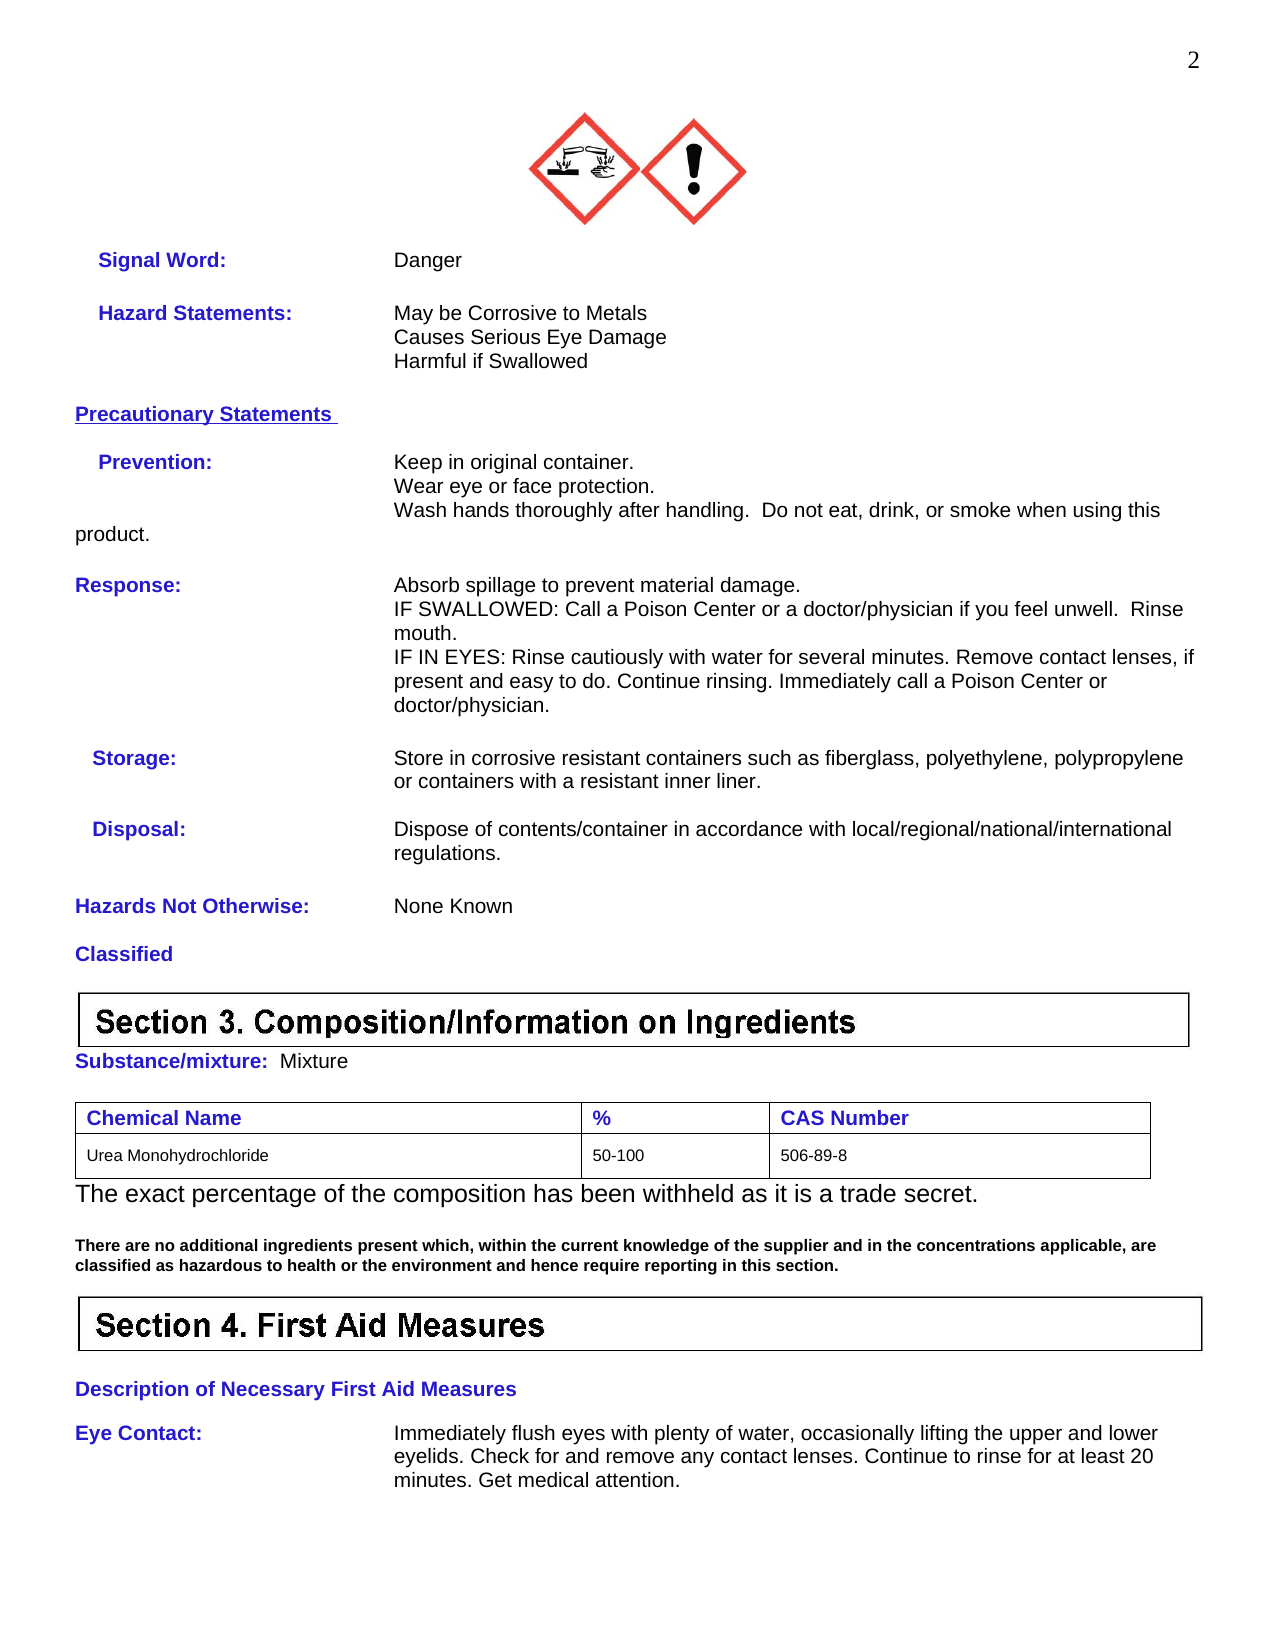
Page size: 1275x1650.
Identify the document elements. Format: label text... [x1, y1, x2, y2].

text Description of Necessary First Aid Measures [75, 1377, 1200, 1401]
text Eye Contact: Immediately flush eyes with plenty of water, occasionally lifting the upper and lower eyelids. Check for and remove any contact lenses. Continue to rinse for at least 20 minutes. Get medical attention. [75, 1420, 1200, 1492]
picture [528, 112, 747, 225]
text Signal Word: Danger [75, 248, 1200, 272]
text Hazard Statements: May be Corrosive to Metals [75, 301, 1200, 325]
text Disposal: Dispose of contents/container in accordance with local/regional/national/international regulations. [75, 817, 1200, 865]
picture [75, 989, 1192, 1050]
table_cell 506-89-8 [770, 1134, 1150, 1178]
table_header % [582, 1103, 769, 1132]
text Wash hands thoroughly after handling. Do not eat, drink, or smoke when using this product. [75, 497, 1200, 545]
text Response: Absorb spillage to prevent material damage. [75, 573, 1200, 597]
text Hazards Not Otherwise: None Known [75, 894, 1200, 918]
text IF SWALLOWED: Call a Poison Center or a doctor/physician if you feel unwell. Rinse mouth. [394, 597, 1200, 645]
table_cell Urea Monohydrochloride [76, 1134, 581, 1178]
text Harmful if Swallowed [75, 349, 1200, 373]
text Storage: Store in corrosive resistant containers such as fiberglass, polyethylene, polypropylene or containers with a resistant inner liner. [75, 745, 1200, 793]
text Substance/mixture: Mixture [75, 1049, 1200, 1073]
table_header Chemical Name [76, 1103, 581, 1132]
text Causes Serious Eye Damage [75, 325, 1200, 349]
text IF IN EYES: Rinse cautiously with water for several minutes. Remove contact lenses, if present and easy to do. Continue rinsing. Immediately call a Poison Center or doctor/physician. [394, 645, 1200, 717]
text Precautionary Statements [75, 402, 1200, 426]
table_cell 50-100 [582, 1134, 769, 1178]
text Classified [75, 942, 1200, 966]
text Prevention: Keep in original container. [75, 449, 1200, 473]
text The exact percentage of the composition has been withheld as it is a trade secret. [75, 1179, 1200, 1207]
text There are no additional ingredients present which, within the current knowledge of the supplier and in the concentrations applicable, are classified as hazardous to health or the environment and hence require reporting in this section. [75, 1236, 1200, 1274]
table_header CAS Number [770, 1103, 1150, 1132]
text Wear eye or face protection. [75, 473, 1200, 497]
picture [75, 1293, 1205, 1354]
